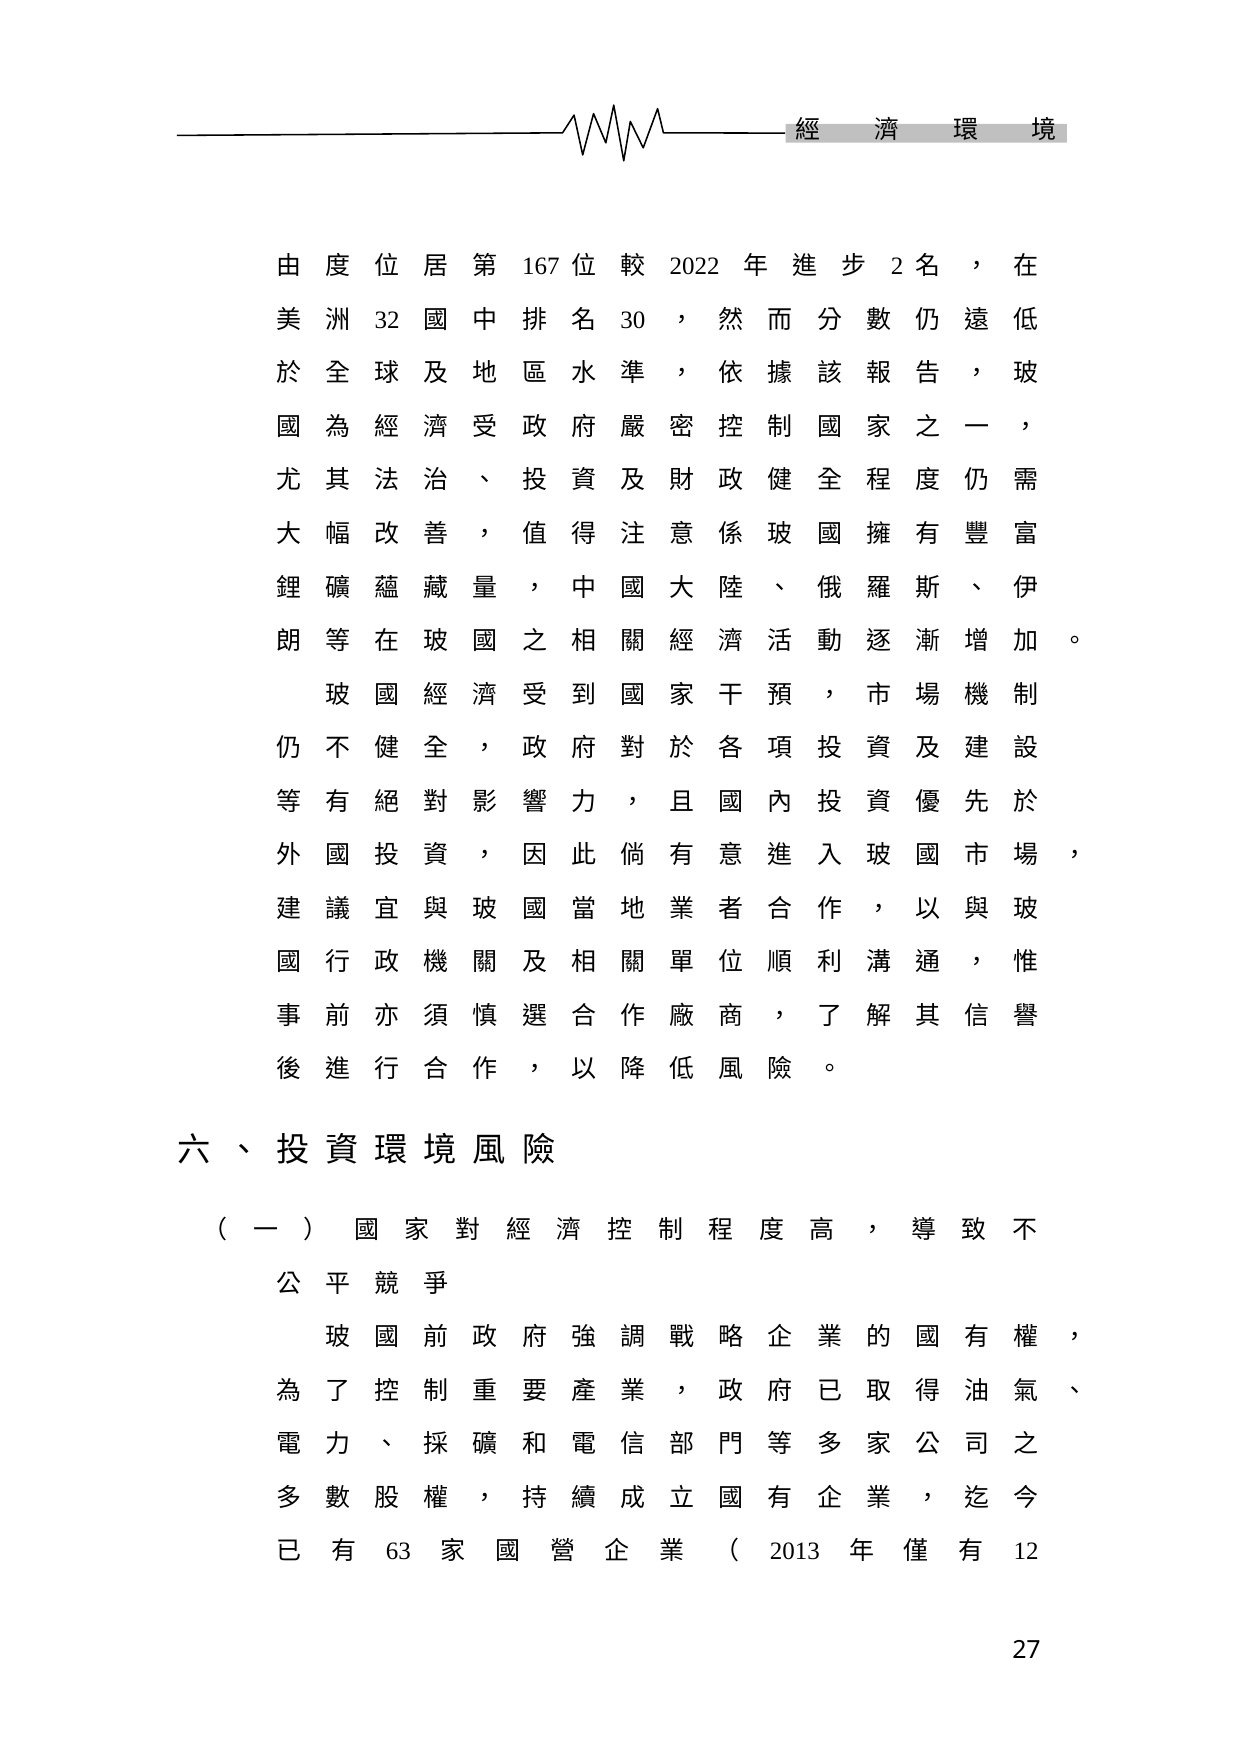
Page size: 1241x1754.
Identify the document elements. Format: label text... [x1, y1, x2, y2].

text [276, 1308, 1063, 1576]
text 玻國經濟受到國家干預，市場機制仍不健全，政府對於各項投資及建設等有絕對影響力，且國內投資優先於外國投資，因此倘有意進入玻國市場，建議宜與玻國當地業者合作，以與玻國行政機關及相關單位順利溝通，惟事前亦須慎選合作廠商，了解其信譽後進行合作，以降低風險。 [276, 666, 1063, 1094]
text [276, 237, 1063, 666]
text 六、投資環境風險 [178, 1121, 1063, 1174]
text （一）國家對經濟控制程度高，導致不公平競爭 [202, 1201, 1063, 1308]
